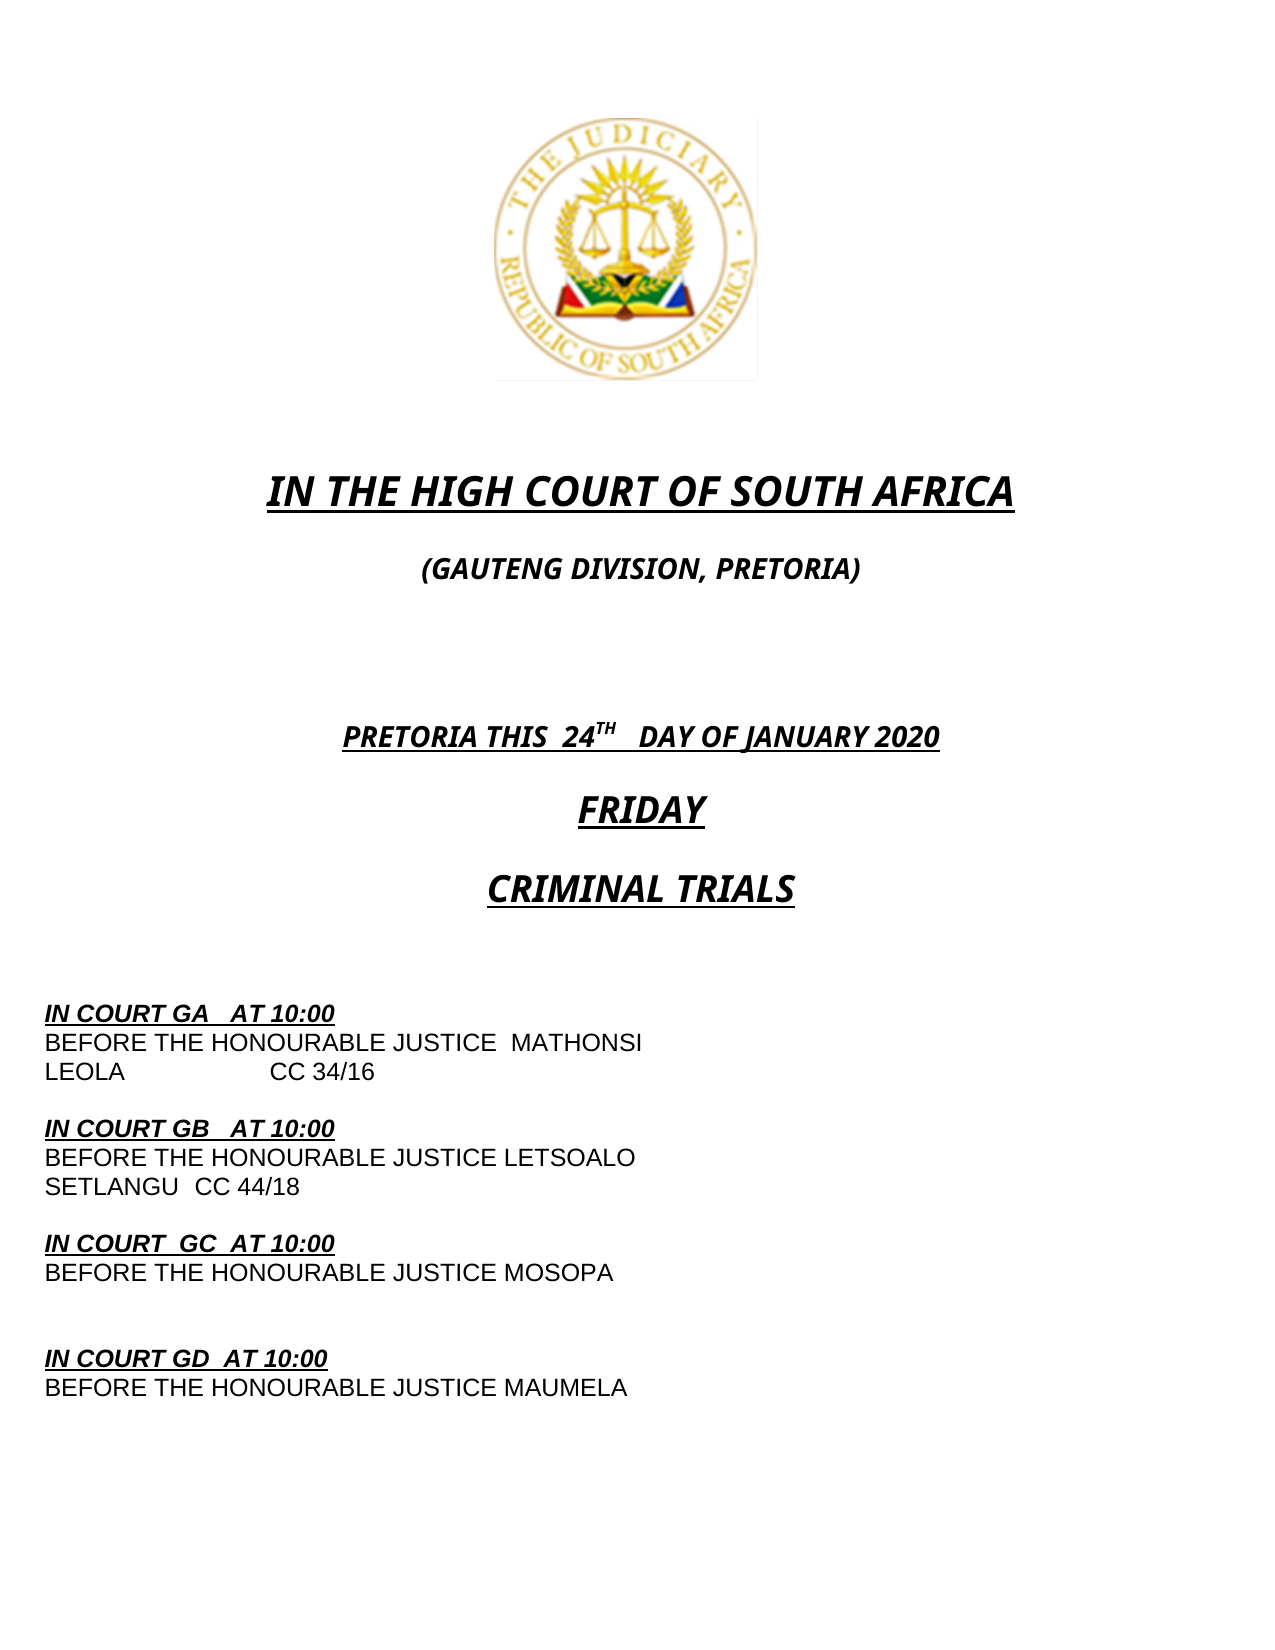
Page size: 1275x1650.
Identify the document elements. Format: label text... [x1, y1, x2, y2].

text (GAUTENG DIVISION, PRETORIA) [44, 548, 1237, 588]
text IN THE HIGH COURT OF SOUTH AFRICA [44, 462, 1237, 519]
text BEFORE THE HONOURABLE JUSTICE MATHONSI [44, 1028, 1237, 1057]
text IN COURT GB AT 10:00 [44, 1114, 1237, 1143]
text IN COURT GD AT 10:00 [44, 1344, 1237, 1373]
text CRIMINAL TRIALS [44, 862, 1237, 913]
text IN COURT GC AT 10:00 [44, 1229, 1237, 1258]
picture [494, 118, 761, 384]
text IN COURT GA AT 10:00 [44, 999, 1237, 1028]
text PRETORIA THIS 24TH DAY OF JANUARY 2020 [44, 716, 1237, 756]
text BEFORE THE HONOURABLE JUSTICE MOSOPA [44, 1258, 1237, 1287]
text BEFORE THE HONOURABLE JUSTICE MAUMELA [44, 1373, 1237, 1402]
text FRIDAY [44, 783, 1237, 834]
text SETLANGU CC 44/18 [44, 1172, 1237, 1201]
text LEOLA CC 34/16 [44, 1057, 1237, 1086]
text BEFORE THE HONOURABLE JUSTICE LETSOALO [44, 1143, 1237, 1172]
